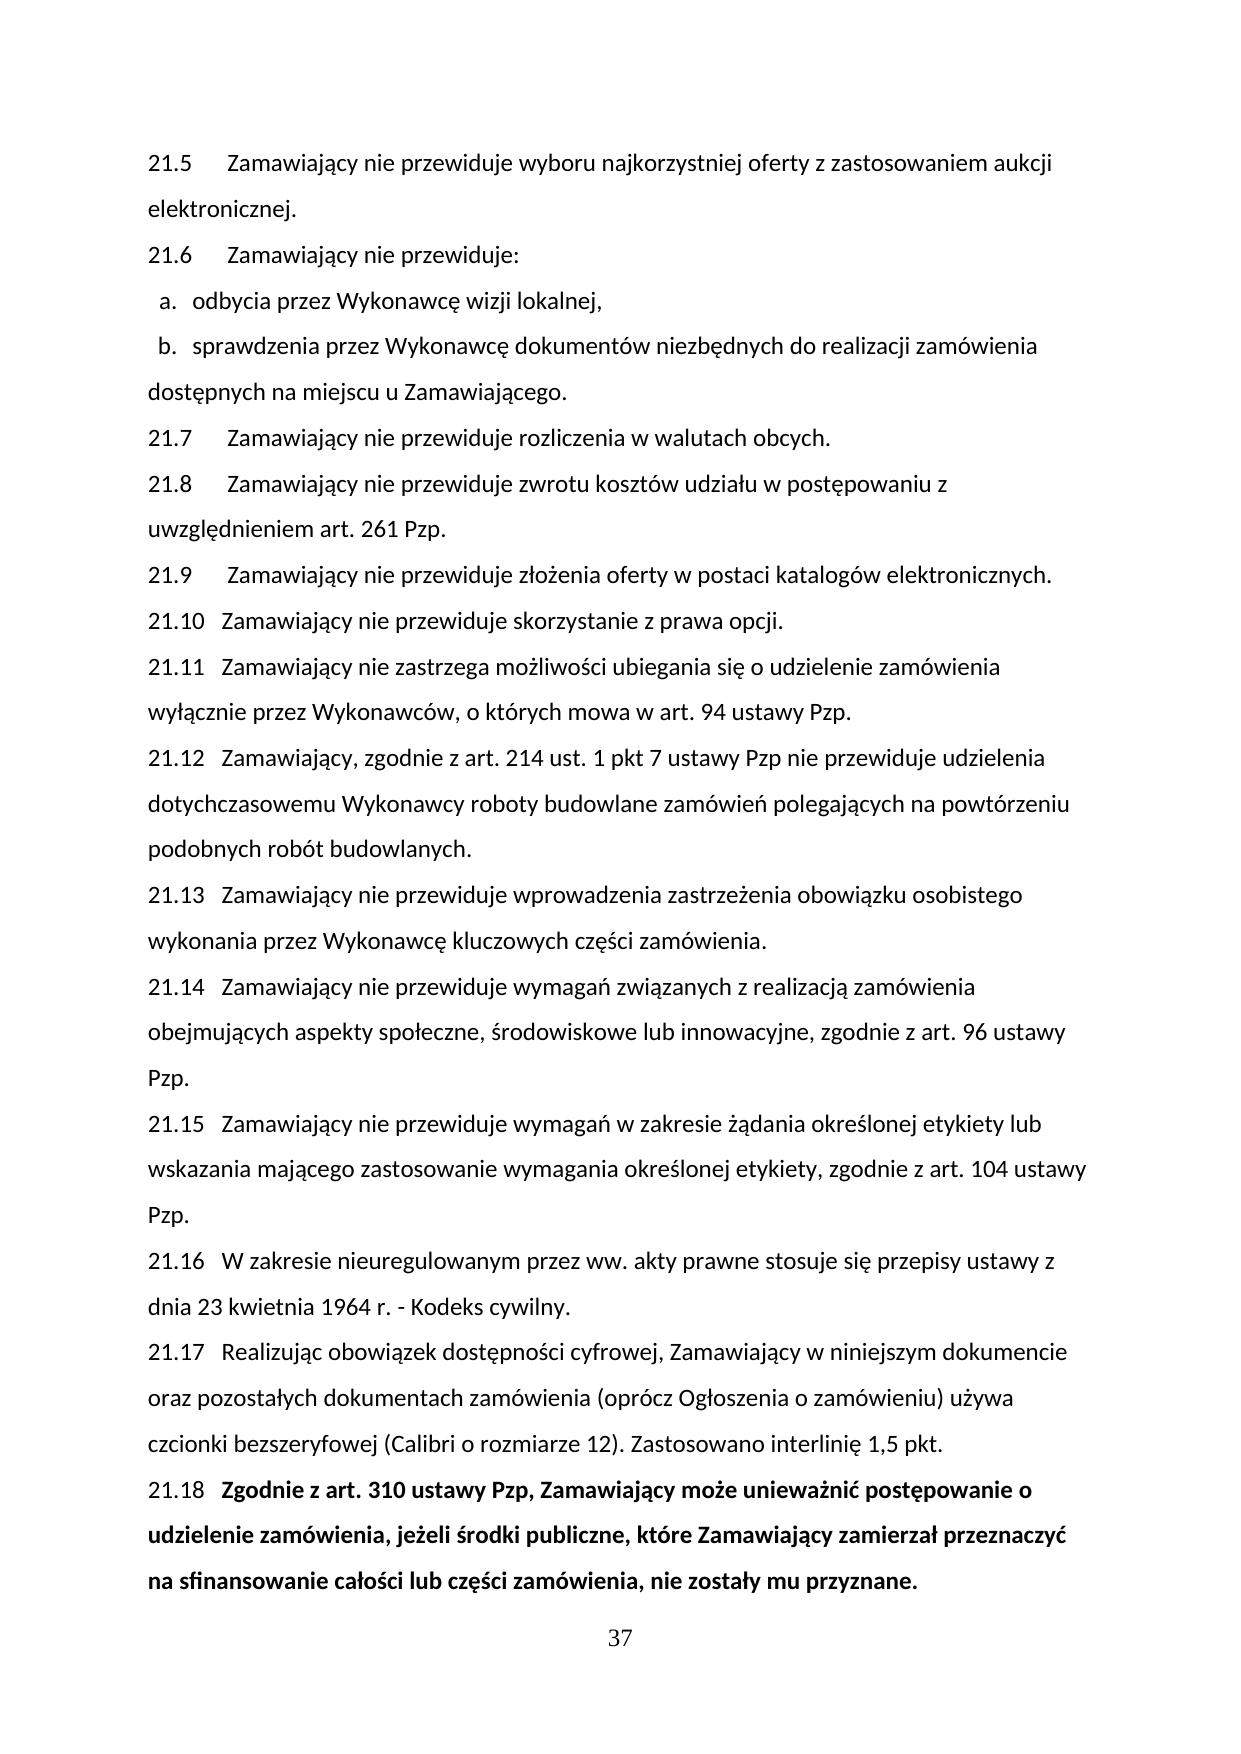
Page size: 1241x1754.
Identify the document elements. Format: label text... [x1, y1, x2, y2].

list Zamawiający nie przewiduje wymagań w zakresie żądania określonej etykiety lub wskazania mającego zastosowanie wymagania określonej etykiety, zgodnie z art. 104 ustawy Pzp. [148, 1108, 1093, 1230]
list Zamawiający nie przewiduje wymagań związanych z realizacją zamówienia obejmujących aspekty społeczne, środowiskowe lub innowacyjne, zgodnie z art. 96 ustawy Pzp. [148, 971, 1093, 1093]
list Zamawiający nie przewiduje: [148, 239, 1093, 269]
list Zamawiający nie przewiduje rozliczenia w walutach obcych. [148, 422, 1093, 452]
list Zamawiający nie przewiduje wyboru najkorzystniej oferty z zastosowaniem aukcji elektronicznej. [148, 148, 1093, 224]
list odbycia przez Wykonawcę wizji lokalnej, [148, 285, 1093, 315]
list Zamawiający nie przewiduje skorzystanie z prawa opcji. [148, 605, 1093, 635]
list Zamawiający nie przewiduje zwrotu kosztów udziału w postępowaniu z uwzględnieniem art. 261 Pzp. [148, 468, 1093, 544]
list W zakresie nieuregulowanym przez ww. akty prawne stosuje się przepisy ustawy z dnia 23 kwietnia 1964 r. - Kodeks cywilny. [148, 1245, 1093, 1321]
list Zamawiający nie zastrzega możliwości ubiegania się o udzielenie zamówienia wyłącznie przez Wykonawców, o których mowa w art. 94 ustawy Pzp. [148, 651, 1093, 727]
list Zgodnie z art. 310 ustawy Pzp, Zamawiający może unieważnić postępowanie o udzielenie zamówienia, jeżeli środki publiczne, które Zamawiający zamierzał przeznaczyć na sfinansowanie całości lub części zamówienia, nie zostały mu przyznane. [148, 1474, 1093, 1596]
list Zamawiający nie przewiduje złożenia oferty w postaci katalogów elektronicznych. [148, 559, 1093, 590]
list sprawdzenia przez Wykonawcę dokumentów niezbędnych do realizacji zamówienia dostępnych na miejscu u Zamawiającego. [148, 331, 1093, 407]
list Zamawiający nie przewiduje wprowadzenia zastrzeżenia obowiązku osobistego wykonania przez Wykonawcę kluczowych części zamówienia. [148, 879, 1093, 956]
list Realizując obowiązek dostępności cyfrowej, Zamawiający w niniejszym dokumencie oraz pozostałych dokumentach zamówienia (oprócz Ogłoszenia o zamówieniu) używa czcionki bezszeryfowej (Calibri o rozmiarze 12). Zastosowano interlinię 1,5 pkt. [148, 1337, 1093, 1458]
list Zamawiający, zgodnie z art. 214 ust. 1 pkt 7 ustawy Pzp nie przewiduje udzielenia dotychczasowemu Wykonawcy roboty budowlane zamówień polegających na powtórzeniu podobnych robót budowlanych. [148, 742, 1093, 864]
